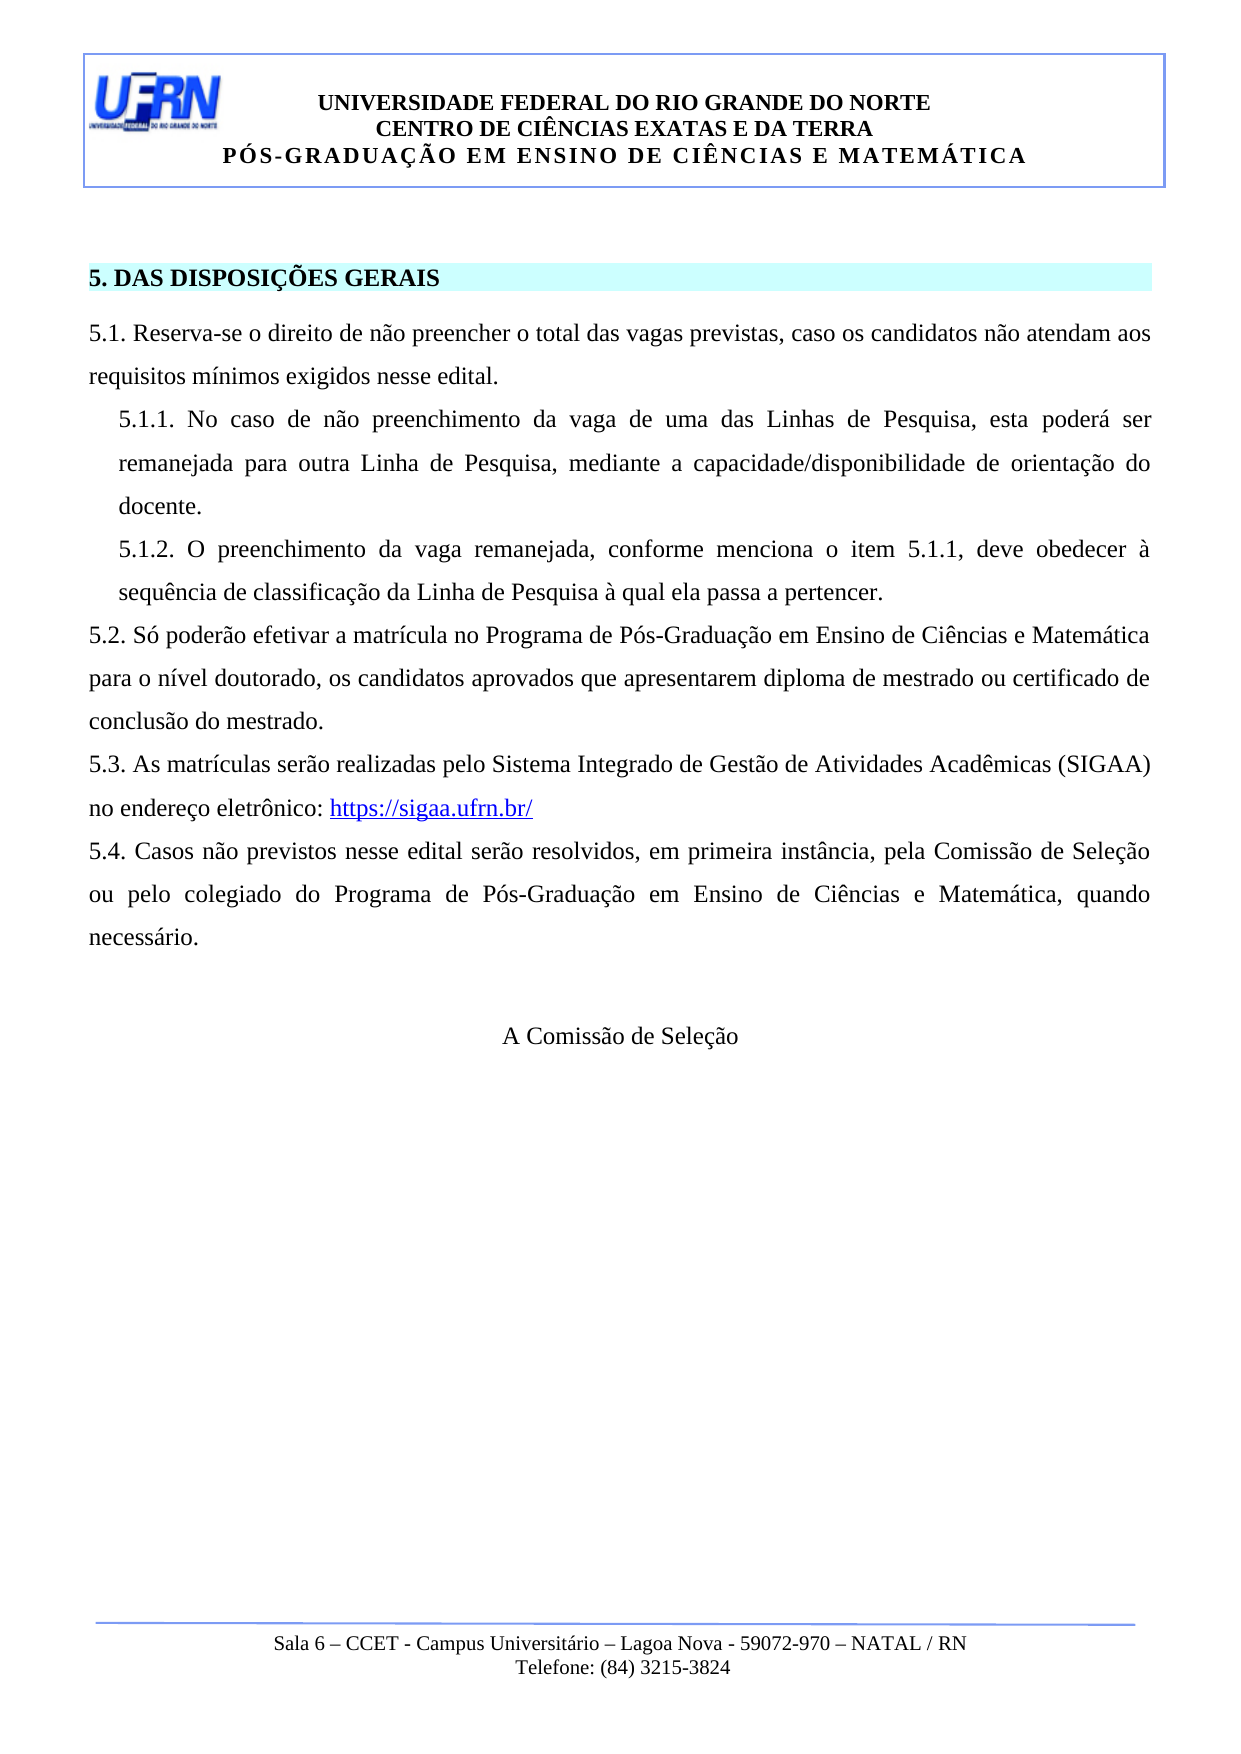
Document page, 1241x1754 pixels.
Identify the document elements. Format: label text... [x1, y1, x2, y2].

text 5. DAS DISPOSIÇÕES GERAIS [89, 263, 1152, 291]
text A Comissão de Seleção [89, 1021, 1152, 1049]
text 5.4. Casos não previstos nesse edital serão resolvidos, em primeira instância, pela Comissão de Seleção ou pelo colegiado do Programa de Pós-Graduação em Ensino de Ciências e Matemática, quando necessário. [89, 836, 1152, 951]
text 5.3. As matrículas serão realizadas pelo Sistema Integrado de Gestão de Atividades Acadêmicas (SIGAA) no endereço eletrônico: https://sigaa.ufrn.br/ [89, 749, 1152, 821]
text 5.1. Reserva-se o direito de não preencher o total das vagas previstas, caso os candidatos não atendam aos requisitos mínimos exigidos nesse edital. [89, 318, 1152, 390]
text 5.1.1. No caso de não preenchimento da vaga de uma das Linhas de Pesquisa, esta poderá ser remanejada para outra Linha de Pesquisa, mediante a capacidade/disponibilidade de orientação do docente. [118, 404, 1152, 519]
text 5.2. Só poderão efetivar a matrícula no Programa de Pós-Graduação em Ensino de Ciências e Matemática para o nível doutorado, os candidatos aprovados que apresentarem diploma de mestrado ou certificado de conclusão do mestrado. [89, 620, 1152, 735]
picture [88, 56, 224, 143]
text 5.1.2. O preenchimento da vaga remanejada, conforme menciona o item 5.1.1, deve obedecer à sequência de classificação da Linha de Pesquisa à qual ela passa a pertencer. [118, 534, 1152, 606]
